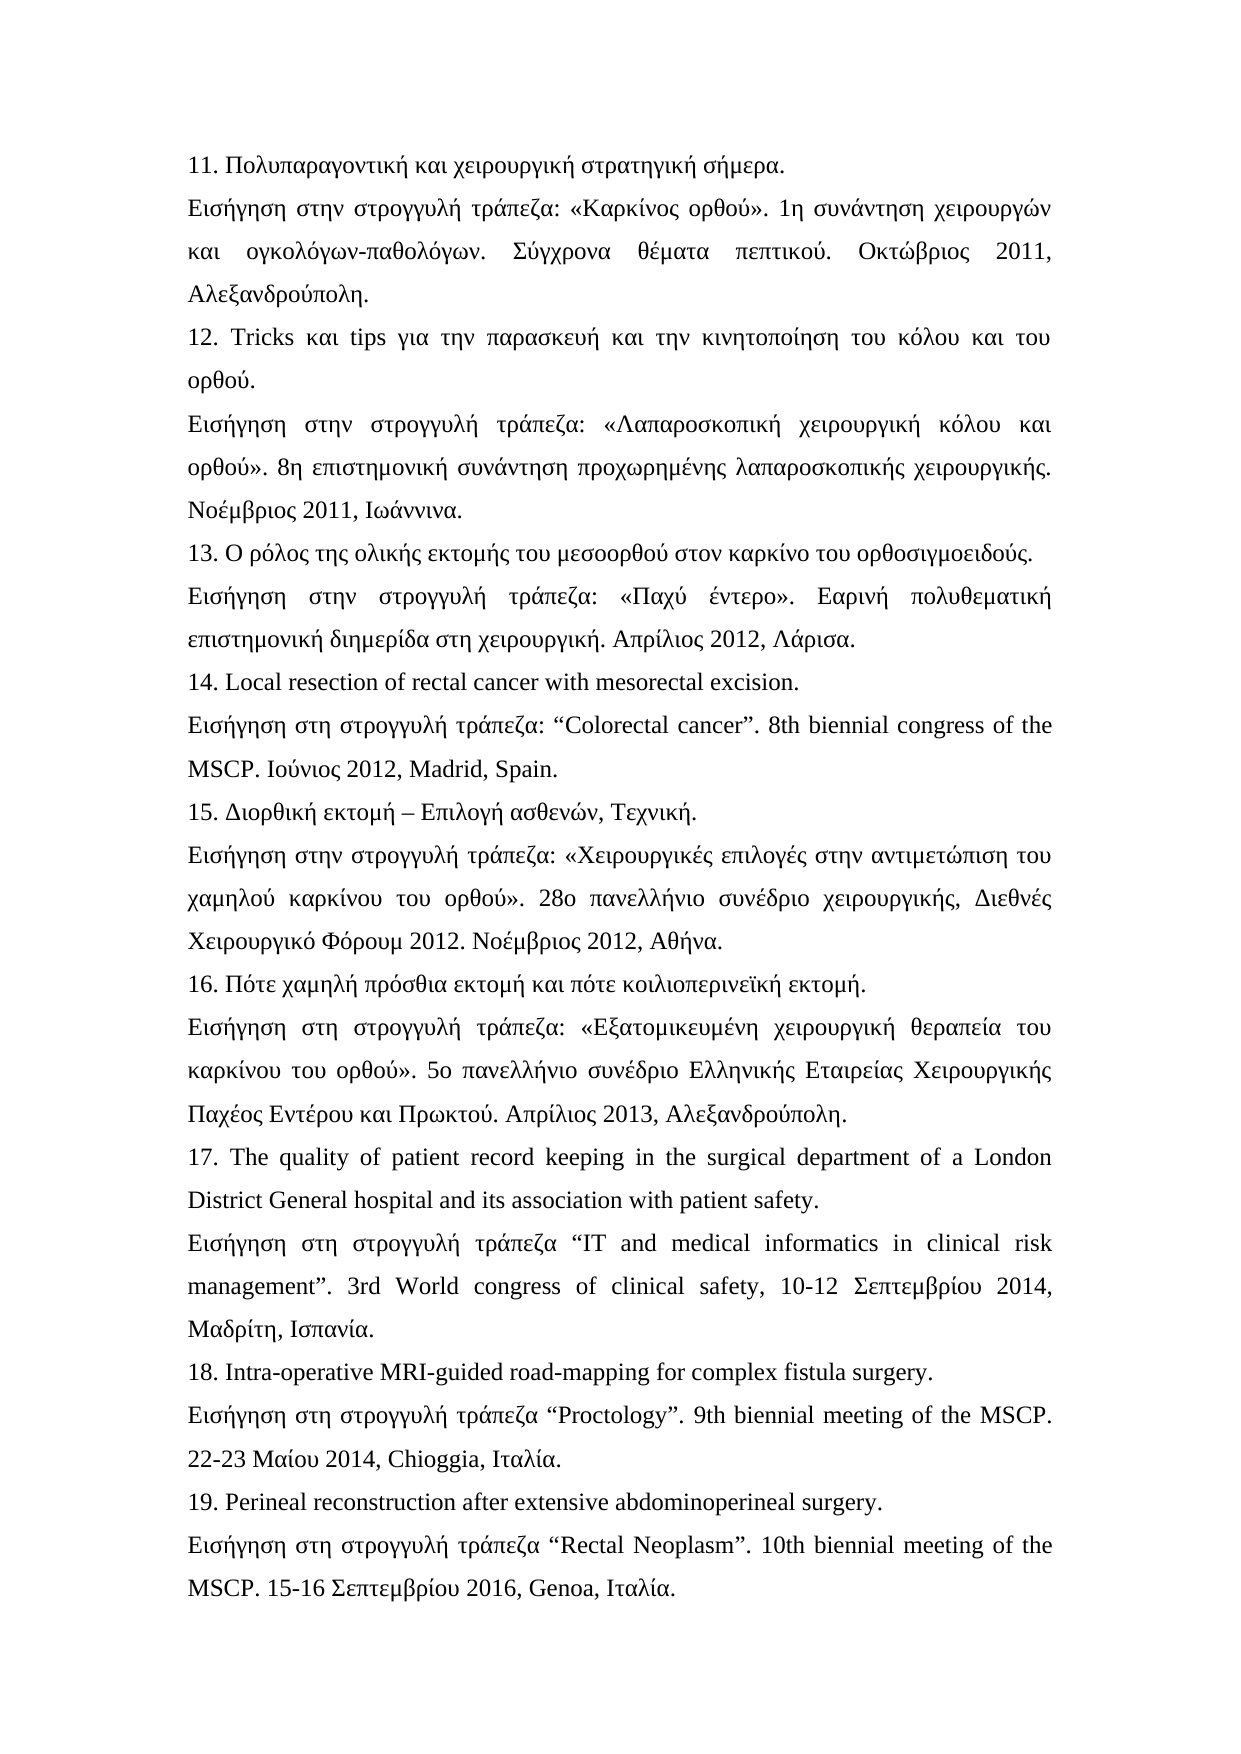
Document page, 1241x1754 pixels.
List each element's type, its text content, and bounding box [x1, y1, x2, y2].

text Εισήγηση στην στρογγυλή τράπεζα: «Λαπαροσκοπική χειρουργική κόλου και ορθού». 8η επιστημονική συνάντηση προχωρημένης λαπαροσκοπικής χειρουργικής. Νοέμβριος 2011, Ιωάννινα. [187, 409, 1053, 524]
text Εισήγηση στη στρογγυλή τράπεζα: “Colorectal cancer”. 8th biennial congress of the MSCP. Ιούνιος 2012, Madrid, Spain. [187, 711, 1053, 782]
text Εισήγηση στην στρογγυλή τράπεζα: «Παχύ έντερο». Εαρινή πολυθεματική επιστημονική διημερίδα στη χειρουργική. Απρίλιος 2012, Λάρισα. [187, 581, 1053, 653]
text Εισήγηση στην στρογγυλή τράπεζα: «Χειρουργικές επιλογές στην αντιμετώπιση του χαμηλού καρκίνου του ορθού». 28ο πανελλήνιο συνέδριο χειρουργικής, Διεθνές Χειρουργικό Φόρουμ 2012. Νοέμβριος 2012, Αθήνα. [187, 840, 1053, 955]
text 18. Intra-operative MRI-guided road-mapping for complex fistula surgery. [187, 1357, 1053, 1386]
text Εισήγηση στη στρογγυλή τράπεζα: «Εξατομικευμένη χειρουργική θεραπεία του καρκίνου του ορθού». 5ο πανελλήνιο συνέδριο Ελληνικής Εταιρείας Χειρουργικής Παχέος Εντέρου και Πρωκτού. Απρίλιος 2013, Αλεξανδρούπολη. [187, 1012, 1053, 1127]
text Εισήγηση στην στρογγυλή τράπεζα: «Καρκίνος ορθού». 1η συνάντηση χειρουργών και ογκολόγων-παθολόγων. Σύγχρονα θέματα πεπτικού. Οκτώβριος 2011, Αλεξανδρούπολη. [187, 193, 1053, 308]
text 17. The quality of patient record keeping in the surgical department of a London District General hospital and its association with patient safety. [187, 1142, 1053, 1214]
text 16. Πότε χαμηλή πρόσθια εκτομή και πότε κοιλιοπερινεϊκή εκτομή. [187, 969, 1053, 998]
text Εισήγηση στη στρογγυλή τράπεζα “Rectal Neoplasm”. 10th biennial meeting of the MSCP. 15-16 Σεπτεμβρίου 2016, Genoa, Ιταλία. [187, 1530, 1053, 1602]
text Εισήγηση στη στρογγυλή τράπεζα “IT and medical informatics in clinical risk management”. 3rd World congress of clinical safety, 10-12 Σεπτεμβρίου 2014, Μαδρίτη, Ισπανία. [187, 1228, 1053, 1343]
text 11. Πολυπαραγοντική και χειρουργική στρατηγική σήμερα. [187, 150, 1053, 179]
text Εισήγηση στη στρογγυλή τράπεζα “Proctology”. 9th biennial meeting of the MSCP. 22-23 Μαίου 2014, Chioggia, Ιταλία. [187, 1401, 1053, 1472]
text 19. Perineal reconstruction after extensive abdominoperineal surgery. [187, 1487, 1053, 1516]
text 13. Ο ρόλος της ολικής εκτομής του μεσοορθού στον καρκίνο του ορθοσιγμοειδούς. [187, 538, 1053, 567]
text 14. Local resection of rectal cancer with mesorectal excision. [187, 667, 1053, 696]
text 15. Διορθική εκτομή – Επιλογή ασθενών, Τεχνική. [187, 797, 1053, 826]
text 12. Tricks και tips για την παρασκευή και την κινητοποίηση του κόλου και του ορθού. [187, 322, 1053, 394]
